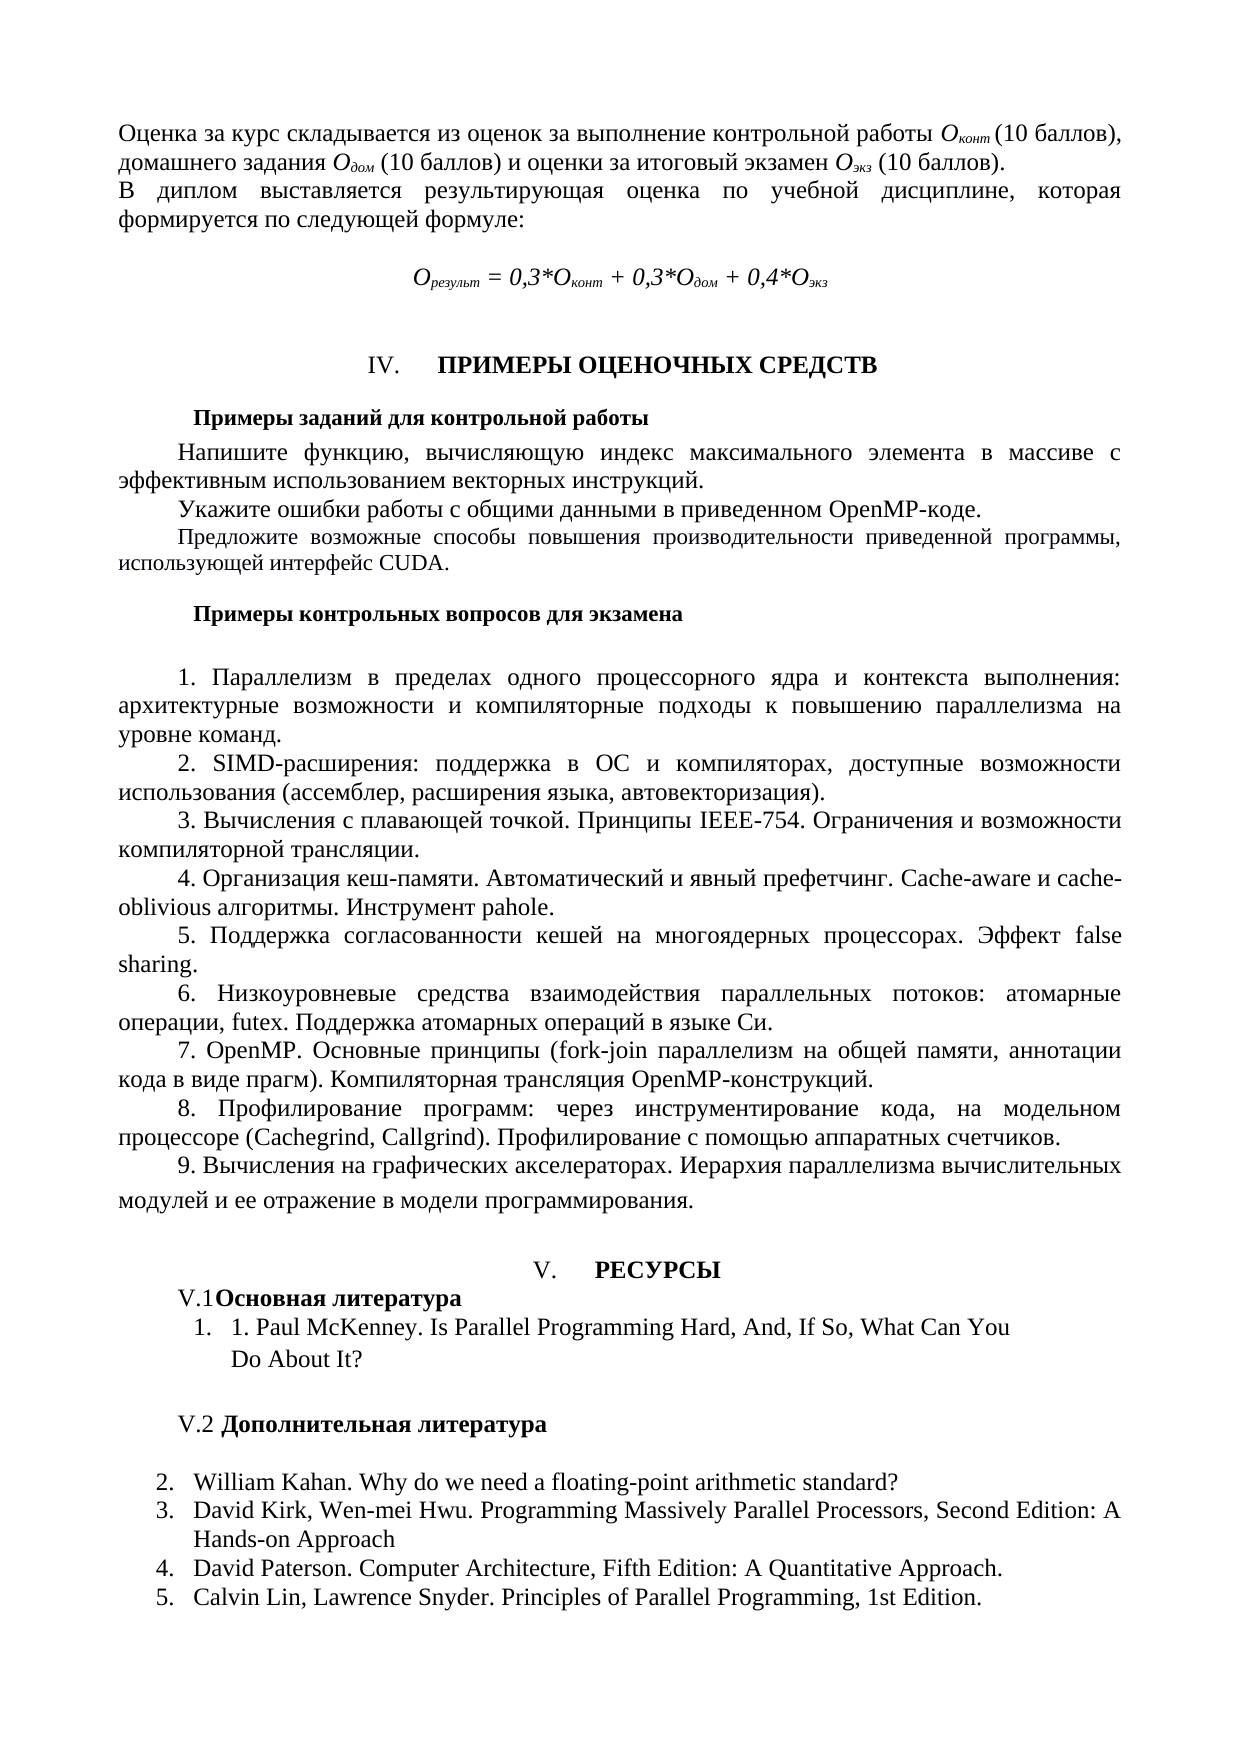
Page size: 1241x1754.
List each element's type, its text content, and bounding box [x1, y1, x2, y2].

text 8. Профилирование программ: через инструментирование кода, на модельном процессоре (Cachegrind, Callgrind). Профилирование с помощью аппаратных счетчиков. [118, 1093, 1122, 1151]
text В диплом выставляется результирующая оценка по учебной дисциплине, которая формируется по следующей формуле: [118, 176, 1122, 233]
text 5. Поддержка согласованности кешей на многоядерных процессорах. Эффект false sharing. [118, 921, 1122, 978]
text Оценка за курс складывается из оценок за выполнение контрольной работы Оконт (10 баллов), домашнего задания Одом (10 баллов) и оценки за итоговый экзамен Оэкз (10 баллов). [118, 118, 1122, 176]
text 4. Организация кеш-памяти. Автоматический и явный префетчинг. Cache-aware и cache-oblivious алгоритмы. Инструмент pahole. [118, 863, 1122, 921]
list David Kirk, Wen-mei Hwu. Programming Massively Parallel Processors, Second Edition: A Hands-on Approach [156, 1496, 1122, 1553]
list David Paterson. Computer Architecture, Fifth Edition: A Quantitative Approach. [156, 1553, 1122, 1582]
text Укажите ошибки работы с общими данными в приведенном OpenMP-коде. [118, 494, 1122, 523]
list Основная литература [177, 1283, 1122, 1312]
list ПРИМЕРЫ ОЦЕНОЧНЫХ СРЕДСТВ [156, 350, 1122, 379]
list William Kahan. Why do we need a floating-point arithmetic standard? [156, 1467, 1122, 1496]
text 3. Вычисления с плавающей точкой. Принципы IEEE-754. Ограничения и возможности компиляторной трансляции. [118, 806, 1122, 863]
list 1. Paul McKenney. Is Parallel Programming Hard, And, If So, What Can You Do About It? [193, 1312, 1034, 1373]
text 6. Низкоуровневые средства взаимодействия параллельных потоков: атомарные операции, futex. Поддержка атомарных операций в языке Си. [118, 978, 1122, 1036]
text Орезульт = 0,3*Оконт + 0,3*Одом + 0,4*Оэкз [118, 258, 1122, 292]
text Напишите функцию, вычисляющую индекс максимального элемента в массиве с эффективным использованием векторных инструкций. [118, 437, 1122, 494]
list РЕСУРСЫ [156, 1255, 1122, 1283]
list Примеры контрольных вопросов для экзамена [193, 601, 1122, 627]
text 9. Вычисления на графических акселераторах. Иерархия параллелизма вычислительных модулей и ее отражение в модели программирования. [118, 1151, 1122, 1214]
text 7. OpenMP. Основные принципы (fork-join параллелизм на общей памяти, аннотации кода в виде прагм). Компиляторная трансляция OpenMP-конструкций. [118, 1036, 1122, 1093]
text Предложите возможные способы повышения производительности приведенной программы, использующей интерфейс CUDA. [118, 523, 1122, 576]
text 1. Параллелизм в пределах одного процессорного ядра и контекста выполнения: архитектурные возможности и компиляторные подходы к повышению параллелизма на уровне команд. [118, 662, 1122, 748]
list Дополнительная литература [177, 1409, 1122, 1438]
list Примеры заданий для контрольной работы [193, 404, 1122, 430]
text 2. SIMD-расширения: поддержка в ОС и компиляторах, доступные возможности использования (ассемблер, расширения языка, автовекторизация). [118, 748, 1122, 806]
list Calvin Lin, Lawrence Snyder. Principles of Parallel Programming, 1st Edition. [156, 1582, 1122, 1611]
